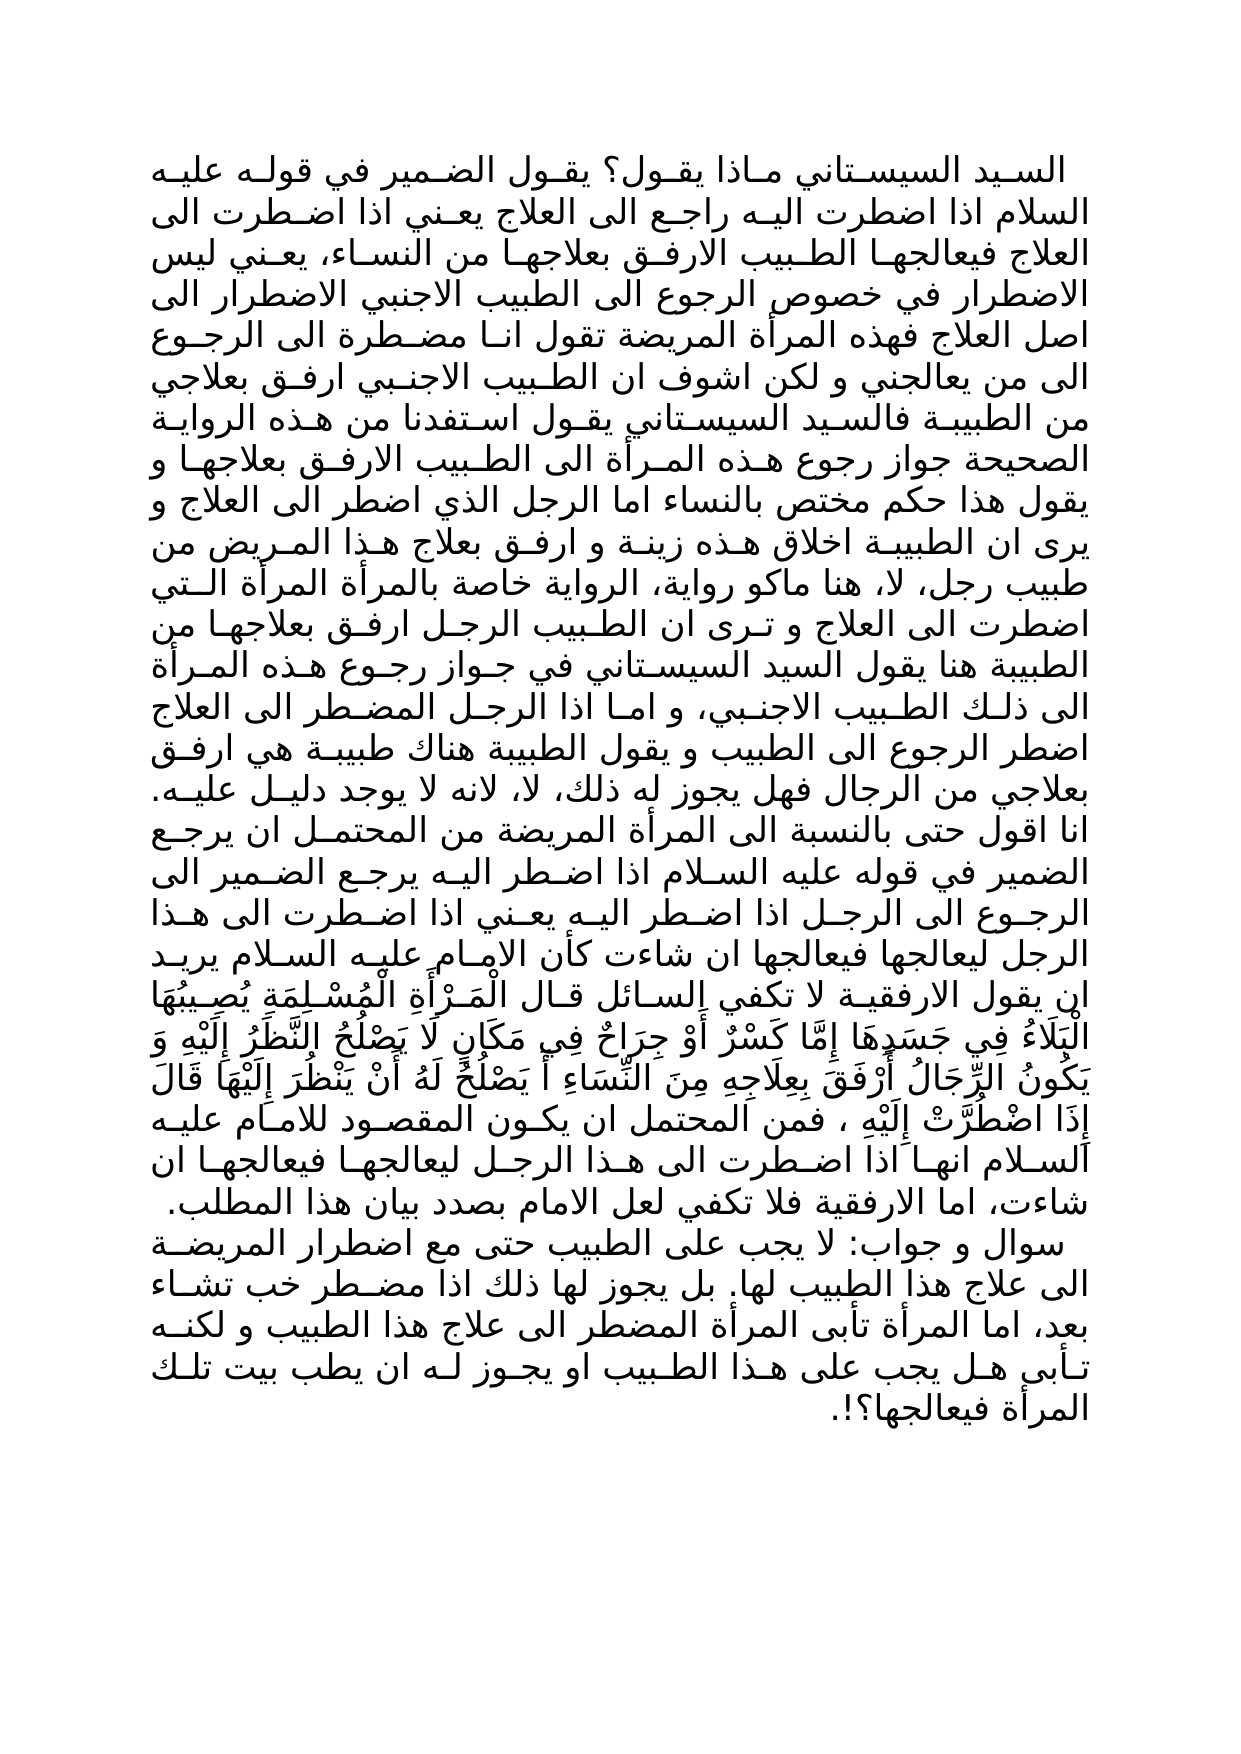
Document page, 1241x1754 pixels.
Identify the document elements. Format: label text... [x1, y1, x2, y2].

text السيد السيستاني ماذا يقول؟ يقول الضمير في قوله عليه السلام اذا اضطرت اليه راجع الى العلاج يعني اذا اضطرت الى العلاج فيعالجها الطبيب الارفق بعلاجها من النساء، يعني ليس الاضطرار في خصوص الرجوع الى الطبيب الاجنبي الاضطرار الى اصل العلاج فهذه المرأة المريضة تقول انا مضطرة الى الرجوع الى من يعالجني و لكن اشوف ان الطبيب الاجنبي ارفق بعلاجي من الطبيبة فالسيد السيستاني يقول استفدنا من هذه الرواية الصحيحة جواز رجوع هذه المرأة الى الطبيب الارفق بعلاجها و يقول هذا حكم مختص بالنساء اما الرجل الذي اضطر الى العلاج و يرى ان الطبيبة اخلاق هذه زينة و ارفق بعلاج هذا المريض من طبيب رجل، لا، هنا ماكو رواية، الرواية خاصة بالمرأة المرأة التي اضطرت الى العلاج و ترى ان الطبيب الرجل ارفق بعلاجها من الطبيبة هنا يقول السيد السيستاني في جواز رجوع هذه المرأة الى ذلك الطبيب الاجنبي، و اما اذا الرجل المضطر الى العلاج اضطر الرجوع الى الطبيب و يقول الطبيبة هناك طبيبة هي ارفق بعلاجي من الرجال فهل يجوز له ذلك، لا، لانه لا يوجد دليل عليه. انا اقول حتى بالنسبة الى المرأة المريضة من المحتمل ان يرجع الضمير في قوله عليه السلام اذا اضطر اليه يرجع الضمير الى الرجوع الى الرجل اذا اضطر اليه يعني اذا اضطرت الى هذا الرجل ليعالجها فيعالجها ان شاءت كأن الامام عليه السلام يريد ان يقول الارفقية لا تكفي السائل قال الْمَرْأَةِ الْمُسْلِمَةِ يُصِيبُهَا الْبَلَاءُ فِي جَسَدِهَا إِمَّا كَسْرٌ أَوْ جِرَاحٌ فِي مَكَانٍ لَا يَصْلُحُ النَّظَرُ إِلَيْهِ وَ يَكُونُ الرِّجَالُ أَرْفَقَ بِعِلَاجِهِ مِنَ النِّسَاءِ أَ يَصْلُحُ لَهُ أَنْ يَنْظُرَ إِلَيْهَا قَالَ إِذَا اضْطُرَّتْ إِلَيْهِ ، فمن المحتمل ان يكون المقصود للامام عليه السلام انها اذا اضطرت الى هذا الرجل ليعالجها فيعالجها ان شاءت، اما الارفقية فلا تكفي لعل الامام بصدد بيان هذا المطلب. [150, 150, 1090, 1222]
text سوال و جواب: لا يجب على الطبيب حتى مع اضطرار المريضة الى علاج هذا الطبيب لها. بل يجوز لها ذلك اذا مضطر خب تشاء بعد، اما المرأة تأبى المرأة المضطر الى علاج هذا الطبيب و لكنه تأبى هل يجب على هذا الطبيب او يجوز له ان يطب بيت تلك المرأة فيعالجها؟!. [150, 1222, 1090, 1429]
